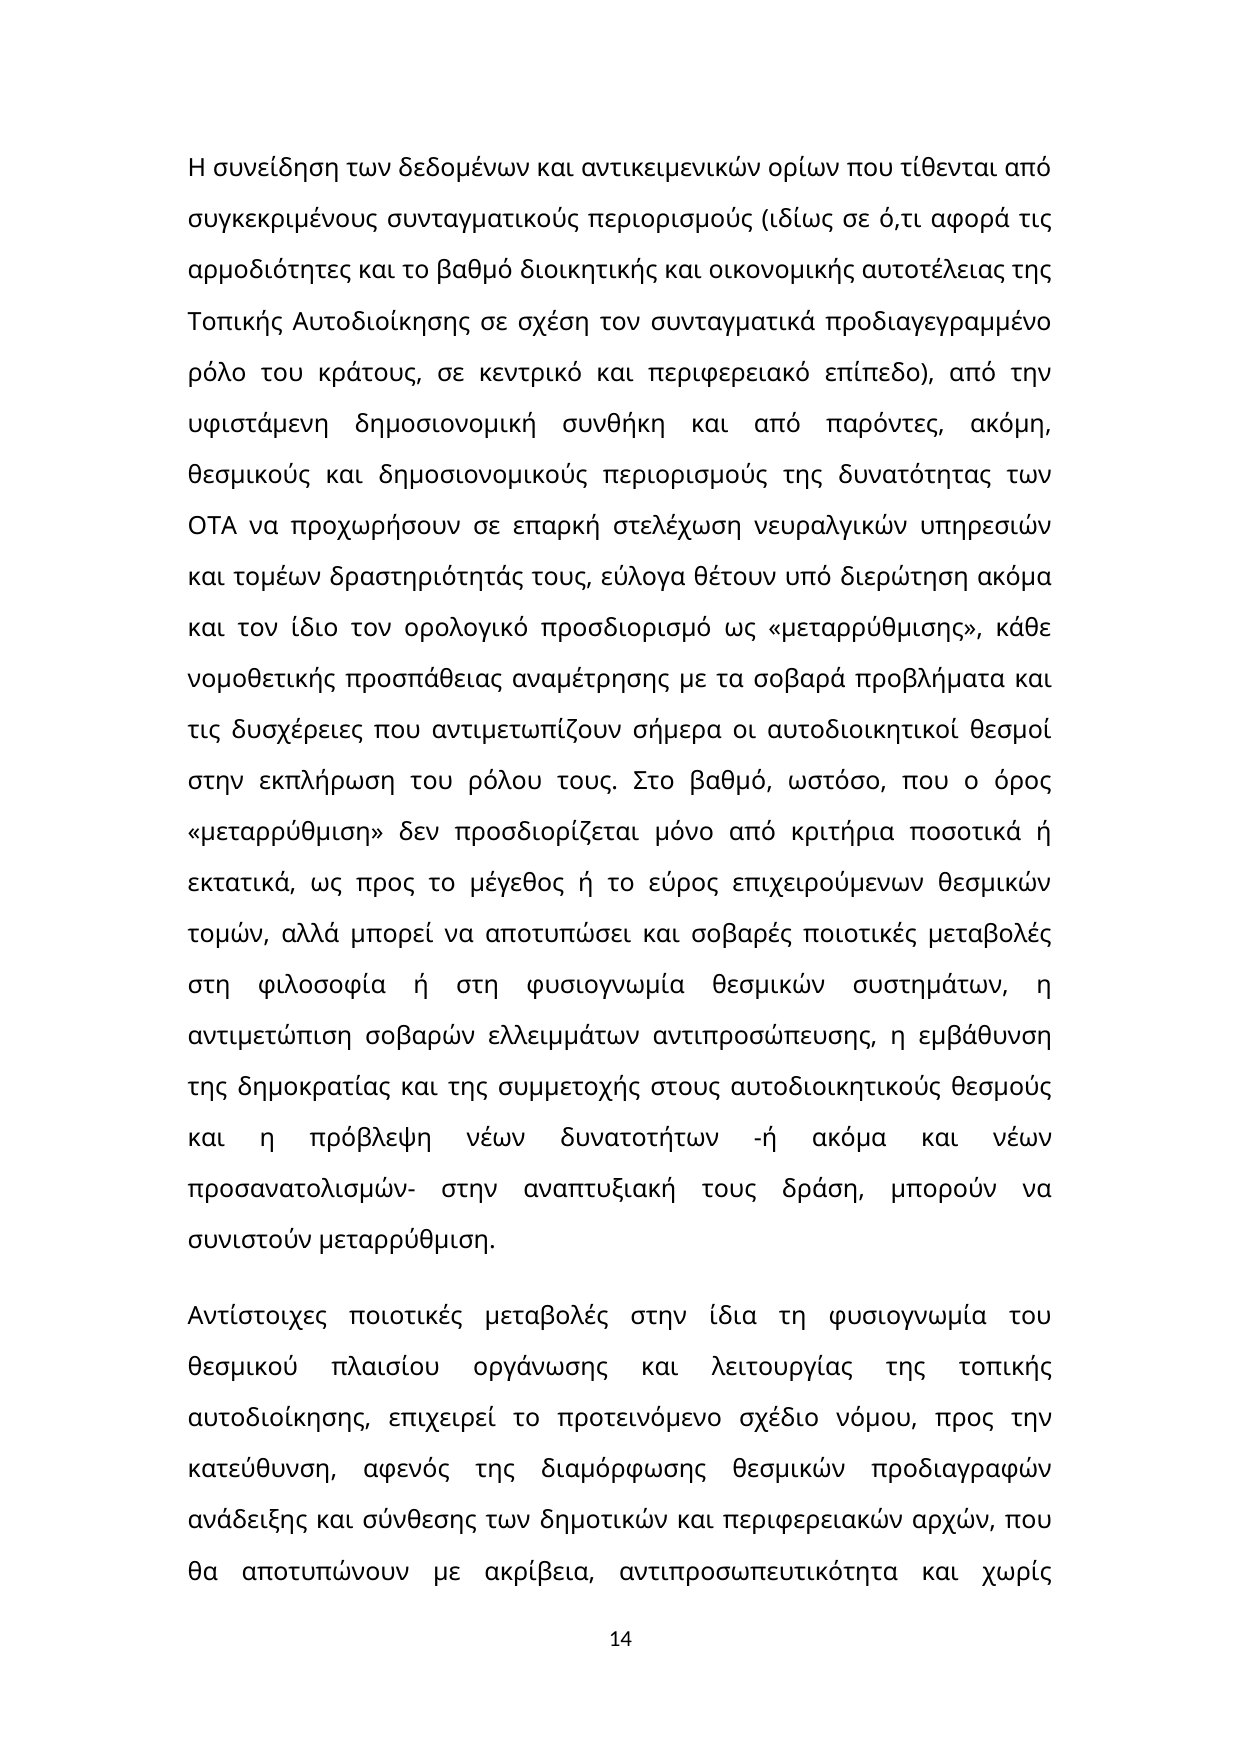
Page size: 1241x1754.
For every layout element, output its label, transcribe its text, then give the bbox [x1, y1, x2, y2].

text Η συνείδηση των δεδομένων και αντικειμενικών ορίων που τίθενται από συγκεκριμένους συνταγματικούς περιορισμούς (ιδίως σε ό,τι αφορά τις αρμοδιότητες και το βαθμό διοικητικής και οικονομικής αυτοτέλειας της Τοπικής Αυτοδιοίκησης σε σχέση τον συνταγματικά προδιαγεγραμμένο ρόλο του κράτους, σε κεντρικό και περιφερειακό επίπεδο), από την υφιστάμενη δημοσιονομική συνθήκη και από παρόντες, ακόμη, θεσμικούς και δημοσιονομικούς περιορισμούς της δυνατότητας των ΟΤΑ να προχωρήσουν σε επαρκή στελέχωση νευραλγικών υπηρεσιών και τομέων δραστηριότητάς τους, εύλογα θέτουν υπό διερώτηση ακόμα και τον ίδιο τον ορολογικό προσδιορισμό ως «μεταρρύθμισης», κάθε νομοθετικής προσπάθειας αναμέτρησης με τα σοβαρά προβλήματα και τις δυσχέρειες που αντιμετωπίζουν σήμερα οι αυτοδιοικητικοί θεσμοί στην εκπλήρωση του ρόλου τους. Στο βαθμό, ωστόσο, που ο όρος «μεταρρύθμιση» δεν προσδιορίζεται μόνο από κριτήρια ποσοτικά ή εκτατικά, ως προς το μέγεθος ή το εύρος επιχειρούμενων θεσμικών τομών, αλλά μπορεί να αποτυπώσει και σοβαρές ποιοτικές μεταβολές στη φιλοσοφία ή στη φυσιογνωμία θεσμικών συστημάτων, η αντιμετώπιση σοβαρών ελλειμμάτων αντιπροσώπευσης, η εμβάθυνση της δημοκρατίας και της συμμετοχής στους αυτοδιοικητικούς θεσμούς και η πρόβλεψη νέων δυνατοτήτων -ή ακόμα και νέων προσανατολισμών- στην αναπτυξιακή τους δράση, μπορούν να συνιστούν μεταρρύθμιση. [187, 150, 1053, 1256]
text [187, 1298, 1053, 1587]
